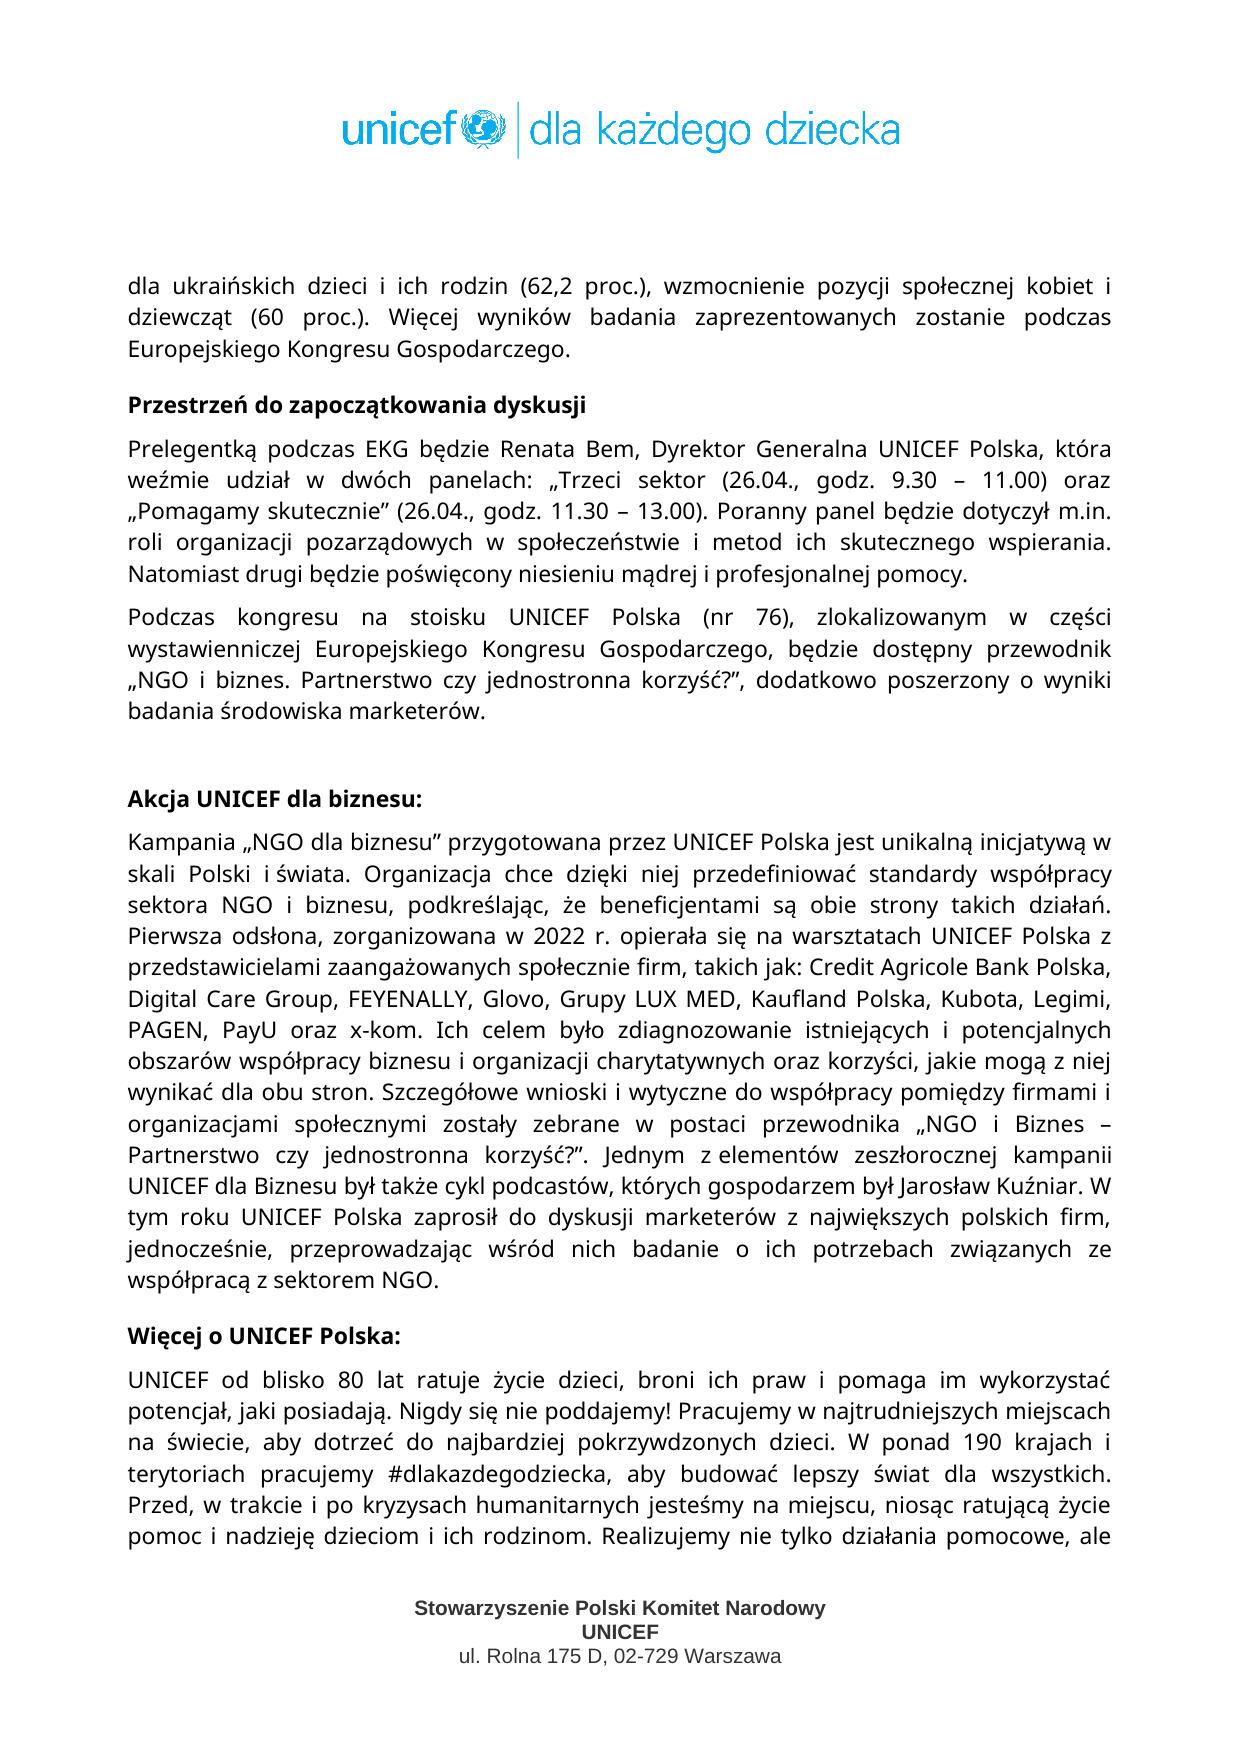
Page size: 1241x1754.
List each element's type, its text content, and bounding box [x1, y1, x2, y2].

text Przestrzeń do zapoczątkowania dyskusji [127, 389, 1113, 420]
text Więcej o UNICEF Polska: [127, 1320, 1113, 1351]
text Podczas kongresu na stoisku UNICEF Polska (nr 76), zlokalizowanym w części wystawienniczej Europejskiego Kongresu Gospodarczego, będzie dostępny przewodnik „NGO i biznes. Partnerstwo czy jednostronna korzyść?”, dodatkowo poszerzony o wyniki badania środowiska marketerów. [127, 601, 1113, 726]
text Prelegentką podczas EKG będzie Renata Bem, Dyrektor Generalna UNICEF Polska, która weźmie udział w dwóch panelach: „Trzeci sektor (26.04., godz. 9.30 – 11.00) oraz „Pomagamy skutecznie” (26.04., godz. 11.30 – 13.00). Poranny panel będzie dotyczył m.in. roli organizacji pozarządowych w społeczeństwie i metod ich skutecznego wspierania. Natomiast drugi będzie poświęcony niesieniu mądrej i profesjonalnej pomocy. [127, 432, 1113, 589]
text Akcja UNICEF dla biznesu: [127, 782, 1113, 814]
picture [314, 73, 927, 179]
text Kampania „NGO dla biznesu” przygotowana przez UNICEF Polska jest unikalną inicjatywą w skali Polski i świata. Organizacja chce dzięki niej przedefiniować standardy współpracy sektora NGO i biznesu, podkreślając, że beneficjentami są obie strony takich działań. Pierwsza odsłona, zorganizowana w 2022 r. opierała się na warsztatach UNICEF Polska z przedstawicielami zaangażowanych społecznie firm, takich jak: Credit Agricole Bank Polska, Digital Care Group, FEYENALLY, Glovo, Grupy LUX MED, Kaufland Polska, Kubota, Legimi, PAGEN, PayU oraz x-kom. Ich celem było zdiagnozowanie istniejących i potencjalnych obszarów współpracy biznesu i organizacji charytatywnych oraz korzyści, jakie mogą z niej wynikać dla obu stron. Szczegółowe wnioski i wytyczne do współpracy pomiędzy firmami i organizacjami społecznymi zostały zebrane w postaci przewodnika „NGO i Biznes – Partnerstwo czy jednostronna korzyść?”. Jednym z elementów zeszłorocznej kampanii UNICEF dla Biznesu był także cykl podcastów, których gospodarzem był Jarosław Kuźniar. W tym roku UNICEF Polska zaprosił do dyskusji marketerów z największych polskich firm, jednocześnie, przeprowadzając wśród nich badanie o ich potrzebach związanych ze współpracą z sektorem NGO. [127, 826, 1113, 1295]
